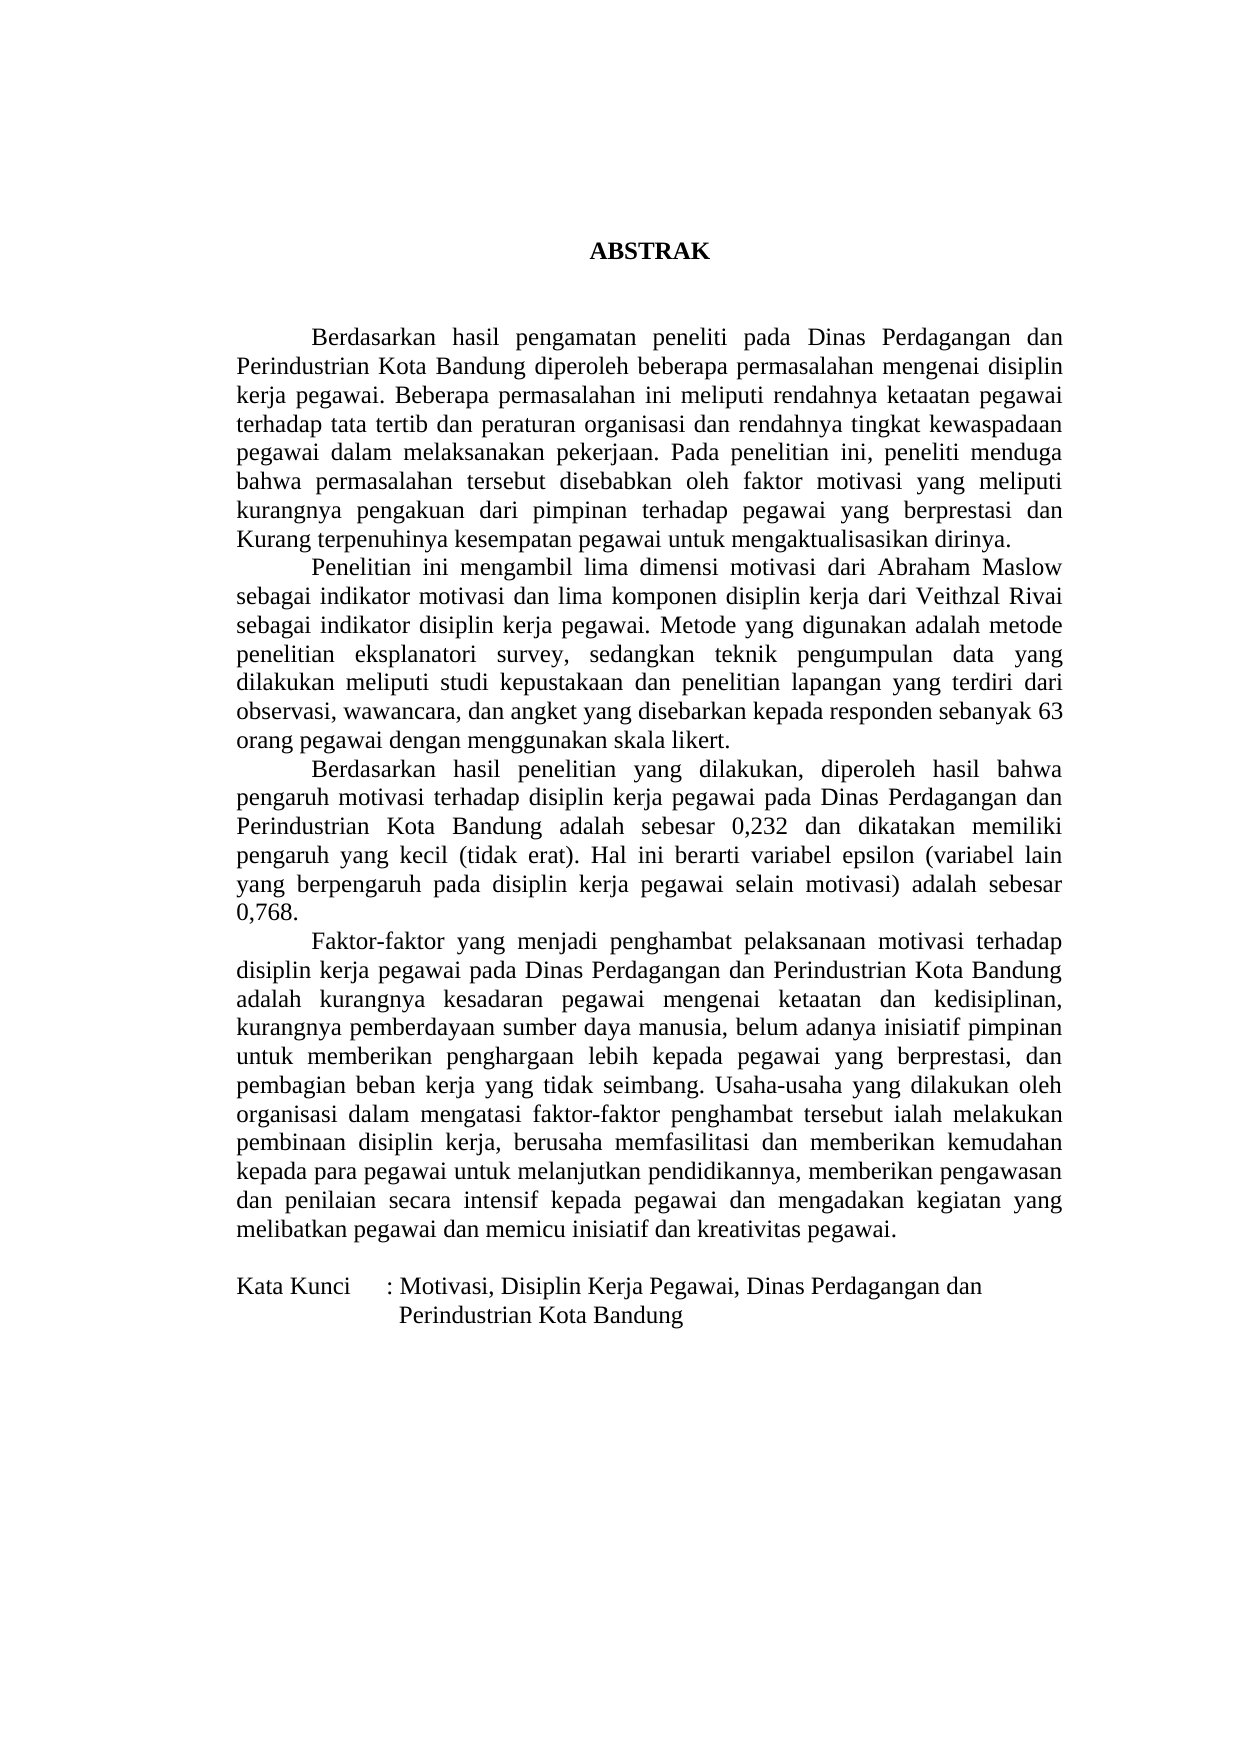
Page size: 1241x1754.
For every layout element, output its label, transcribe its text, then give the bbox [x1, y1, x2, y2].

text Berdasarkan hasil pengamatan peneliti pada Dinas Perdagangan dan Perindustrian Kota Bandung diperoleh beberapa permasalahan mengenai disiplin kerja pegawai. Beberapa permasalahan ini meliputi rendahnya ketaatan pegawai terhadap tata tertib dan peraturan organisasi dan rendahnya tingkat kewaspadaan pegawai dalam melaksanakan pekerjaan. Pada penelitian ini, peneliti menduga bahwa permasalahan tersebut disebabkan oleh faktor motivasi yang meliputi kurangnya pengakuan dari pimpinan terhadap pegawai yang berprestasi dan Kurang terpenuhinya kesempatan pegawai untuk mengaktualisasikan dirinya. [236, 322, 1063, 552]
text Berdasarkan hasil penelitian yang dilakukan, diperoleh hasil bahwa pengaruh motivasi terhadap disiplin kerja pegawai pada Dinas Perdagangan dan Perindustrian Kota Bandung adalah sebesar 0,232 dan dikatakan memiliki pengaruh yang kecil (tidak erat). Hal ini berarti variabel epsilon (variabel lain yang berpengaruh pada disiplin kerja pegawai selain motivasi) adalah sebesar 0,768. [236, 754, 1063, 926]
text ABSTRAK [236, 236, 1063, 265]
text Kata Kunci : Motivasi, Disiplin Kerja Pegawai, Dinas Perdagangan dan [236, 1271, 1063, 1300]
text Faktor-faktor yang menjadi penghambat pelaksanaan motivasi terhadap disiplin kerja pegawai pada Dinas Perdagangan dan Perindustrian Kota Bandung adalah kurangnya kesadaran pegawai mengenai ketaatan dan kedisiplinan, kurangnya pemberdayaan sumber daya manusia, belum adanya inisiatif pimpinan untuk memberikan penghargaan lebih kepada pegawai yang berprestasi, dan pembagian beban kerja yang tidak seimbang. Usaha-usaha yang dilakukan oleh organisasi dalam mengatasi faktor-faktor penghambat tersebut ialah melakukan pembinaan disiplin kerja, berusaha memfasilitasi dan memberikan kemudahan kepada para pegawai untuk melanjutkan pendidikannya, memberikan pengawasan dan penilaian secara intensif kepada pegawai dan mengadakan kegiatan yang melibatkan pegawai dan memicu inisiatif dan kreativitas pegawai. [236, 926, 1063, 1242]
text Penelitian ini mengambil lima dimensi motivasi dari Abraham Maslow sebagai indikator motivasi dan lima komponen disiplin kerja dari Veithzal Rivai sebagai indikator disiplin kerja pegawai. Metode yang digunakan adalah metode penelitian eksplanatori survey, sedangkan teknik pengumpulan data yang dilakukan meliputi studi kepustakaan dan penelitian lapangan yang terdiri dari observasi, wawancara, dan angket yang disebarkan kepada responden sebanyak 63 orang pegawai dengan menggunakan skala likert. [236, 552, 1063, 754]
text Perindustrian Kota Bandung [236, 1300, 1063, 1329]
